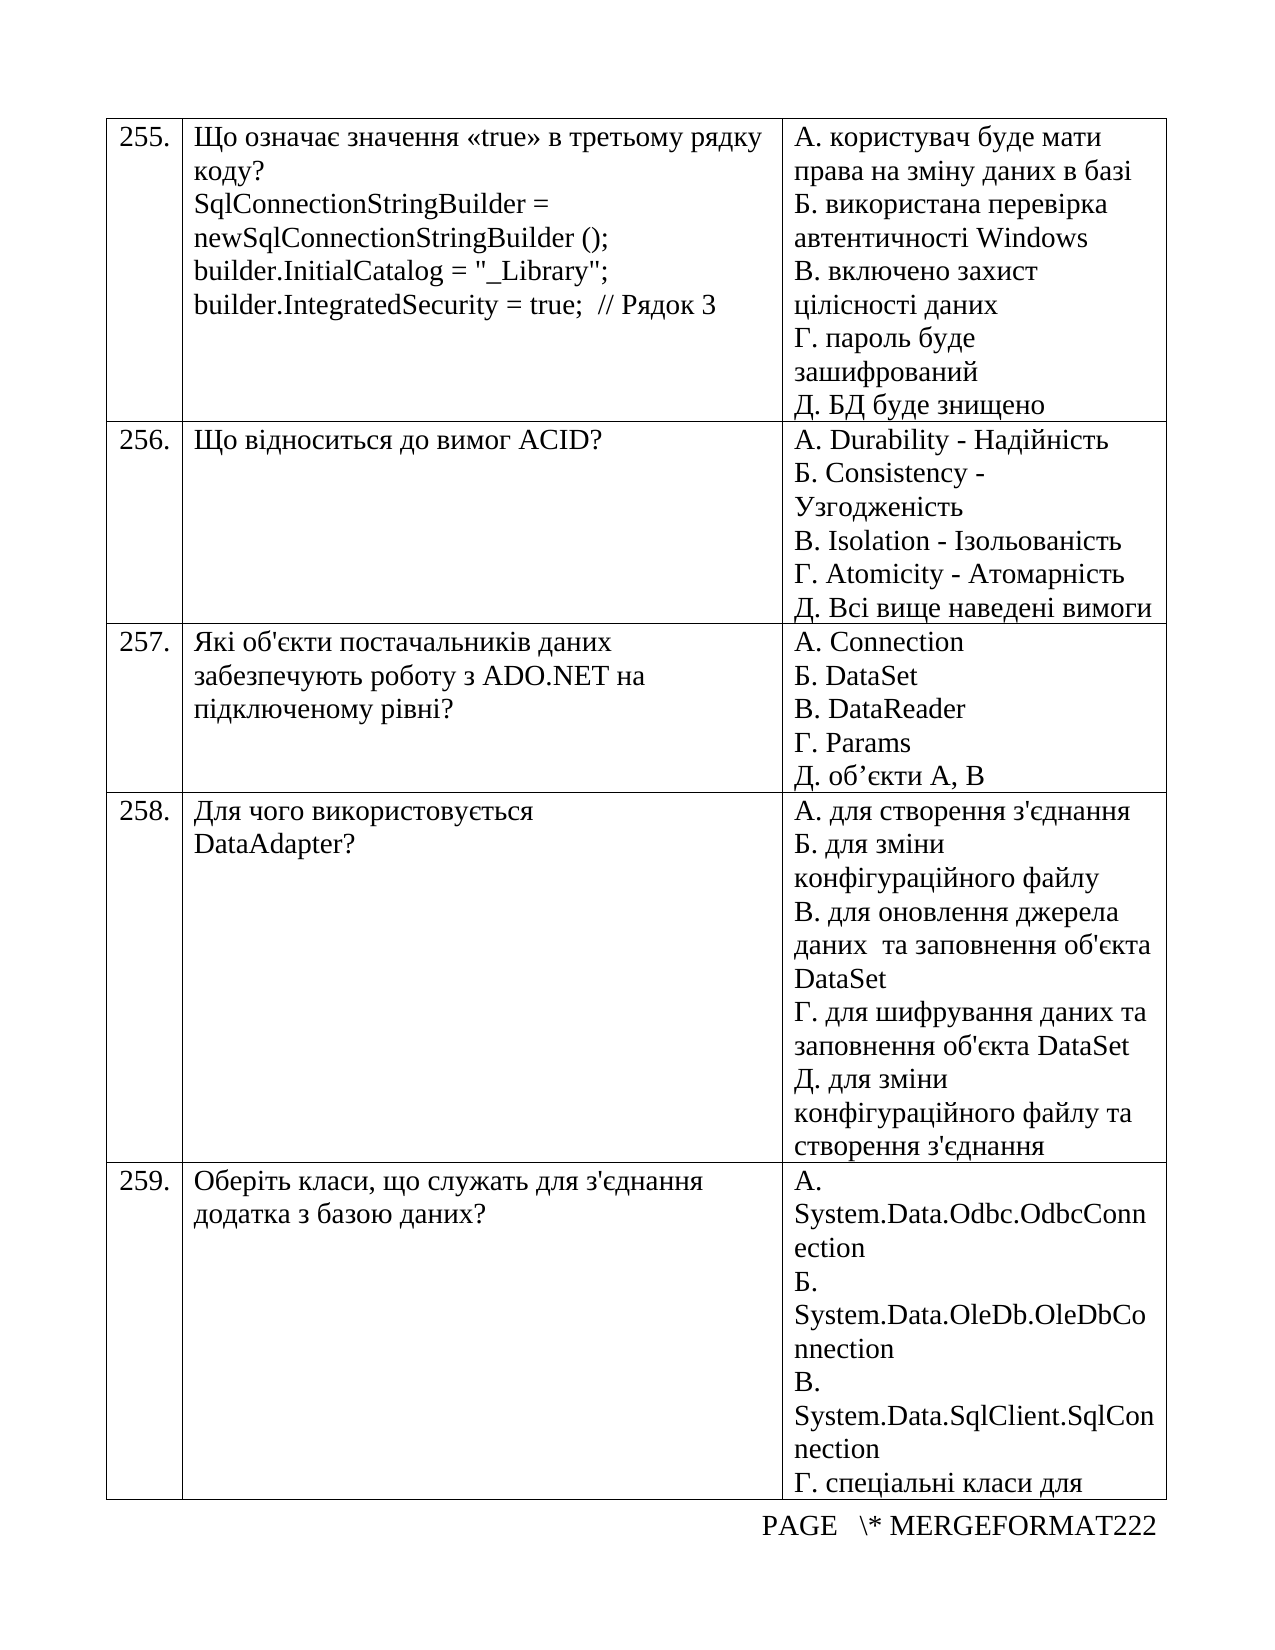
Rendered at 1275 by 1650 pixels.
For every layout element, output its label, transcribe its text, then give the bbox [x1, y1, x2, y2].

table_cell Які об'єкти постачальників даних забезпечують роботу з ADO.NET на підключеному рівні? [183, 624, 782, 792]
table_cell А. для створення з'єднання Б. для зміни конфігураційного файлу В. для оновлення джерела даних та заповнення об'єкта DataSet Г. для шифрування даних та заповнення об'єкта DataSet Д. для зміни конфігураційного файлу та створення з'єднання [783, 793, 1166, 1162]
table_cell Що означає значення «true» в третьому рядку коду? SqlConnectionStringBuilder = newSqlConnectionStringBuilder (); builder.InitialCatalog = "_Library"; builder.IntegratedSecurity = true; // Рядок 3 [183, 119, 782, 421]
table_cell 255. [107, 119, 182, 421]
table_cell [783, 1163, 1166, 1498]
table_cell 258. [107, 793, 182, 1162]
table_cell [183, 1163, 782, 1498]
table_cell А. Durability - Надійність Б. Consistency - Узгодженість В. Isolation - Ізольованість Г. Atomicity - Атомарність Д. Всі вище наведені вимоги [783, 422, 1166, 623]
table_cell 256. [107, 422, 182, 623]
table_cell 257. [107, 624, 182, 792]
table_cell А. користувач буде мати права на зміну даних в базі Б. використана перевірка автентичності Windows В. включено захист цілісності даних Г. пароль буде зашифрований Д. БД буде знищено [783, 119, 1166, 421]
table_cell Для чого використовується DataAdapter? [183, 793, 782, 1162]
table_cell А. Connection Б. DataSet В. DataReader Г. Params Д. об’єкти А, В [783, 624, 1166, 792]
table_cell 259. [107, 1163, 182, 1498]
table_cell Що відноситься до вимог ACID? [183, 422, 782, 623]
